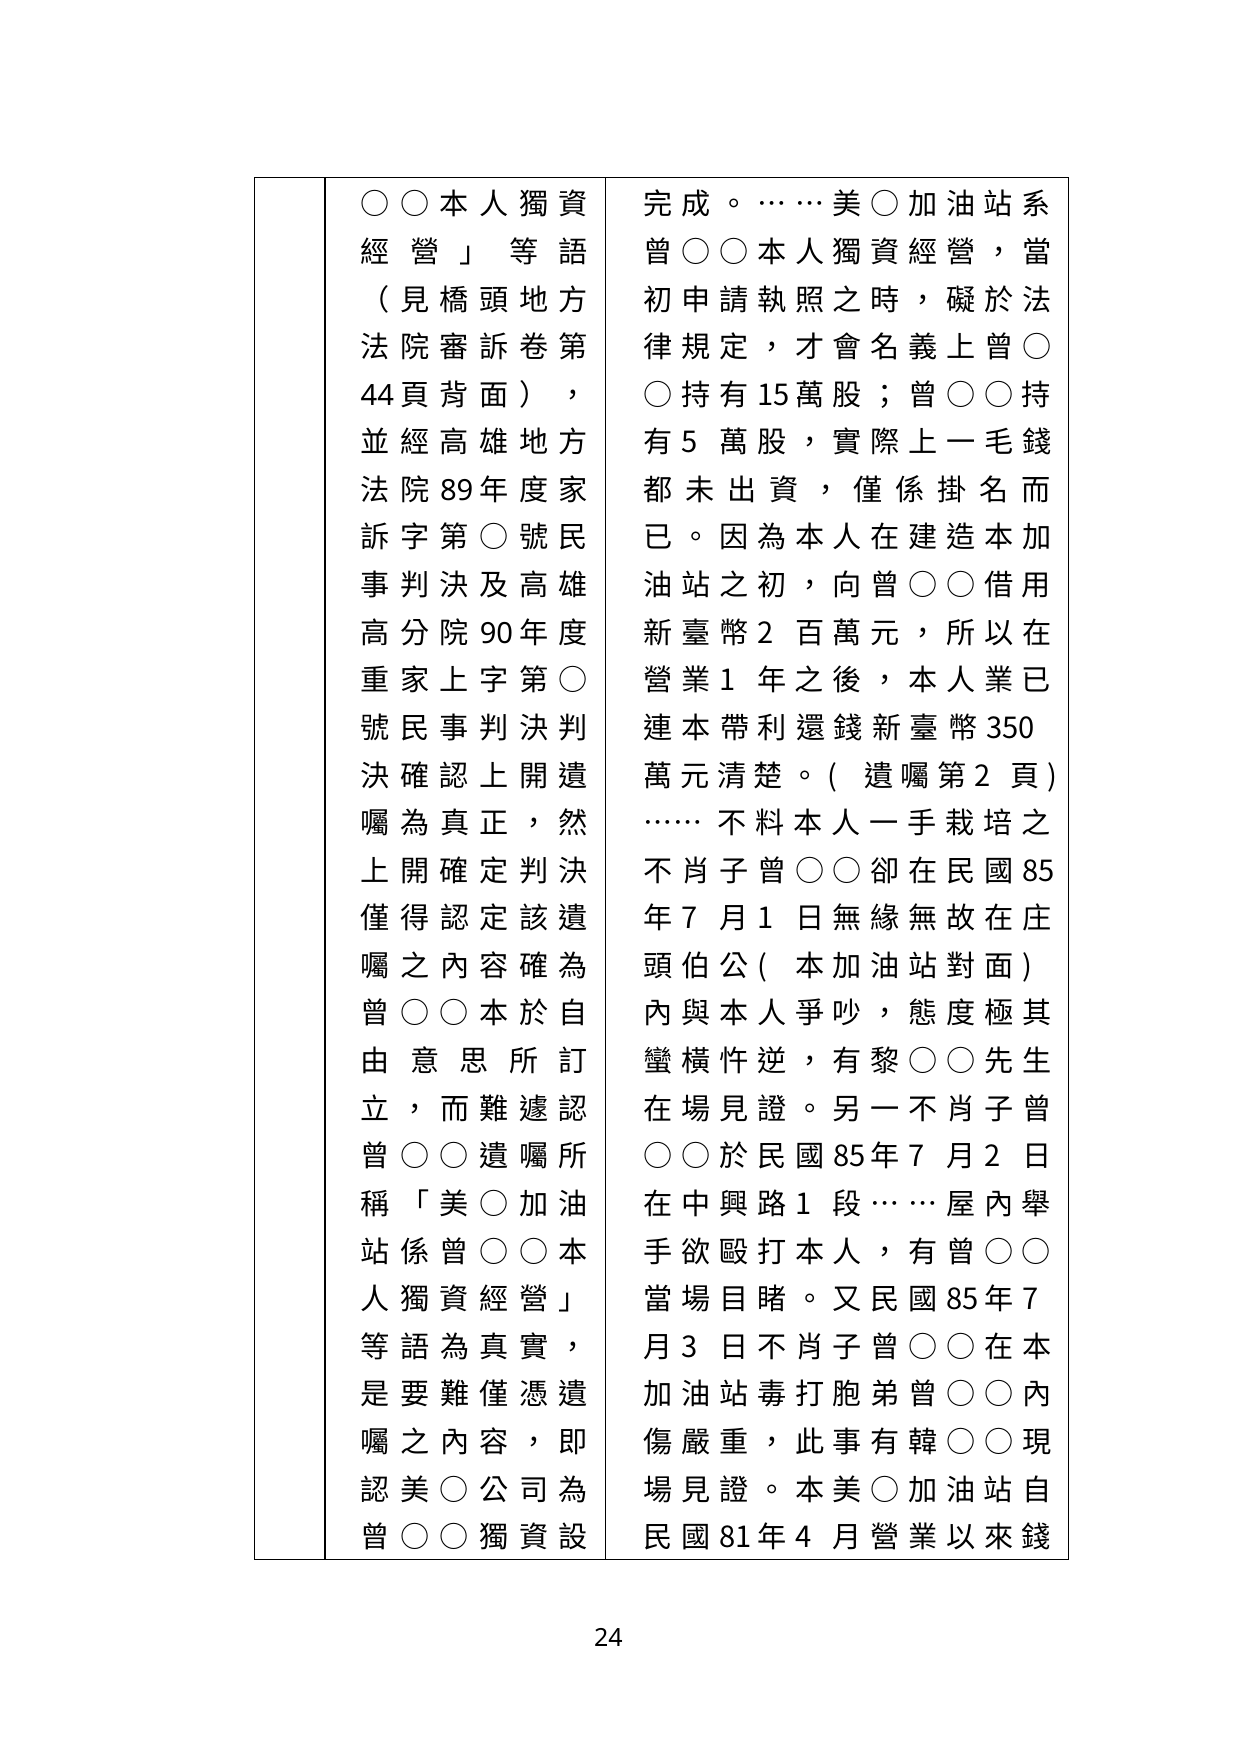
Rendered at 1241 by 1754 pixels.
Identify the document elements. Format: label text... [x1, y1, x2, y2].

table_cell 3 [255, 178, 324, 1559]
